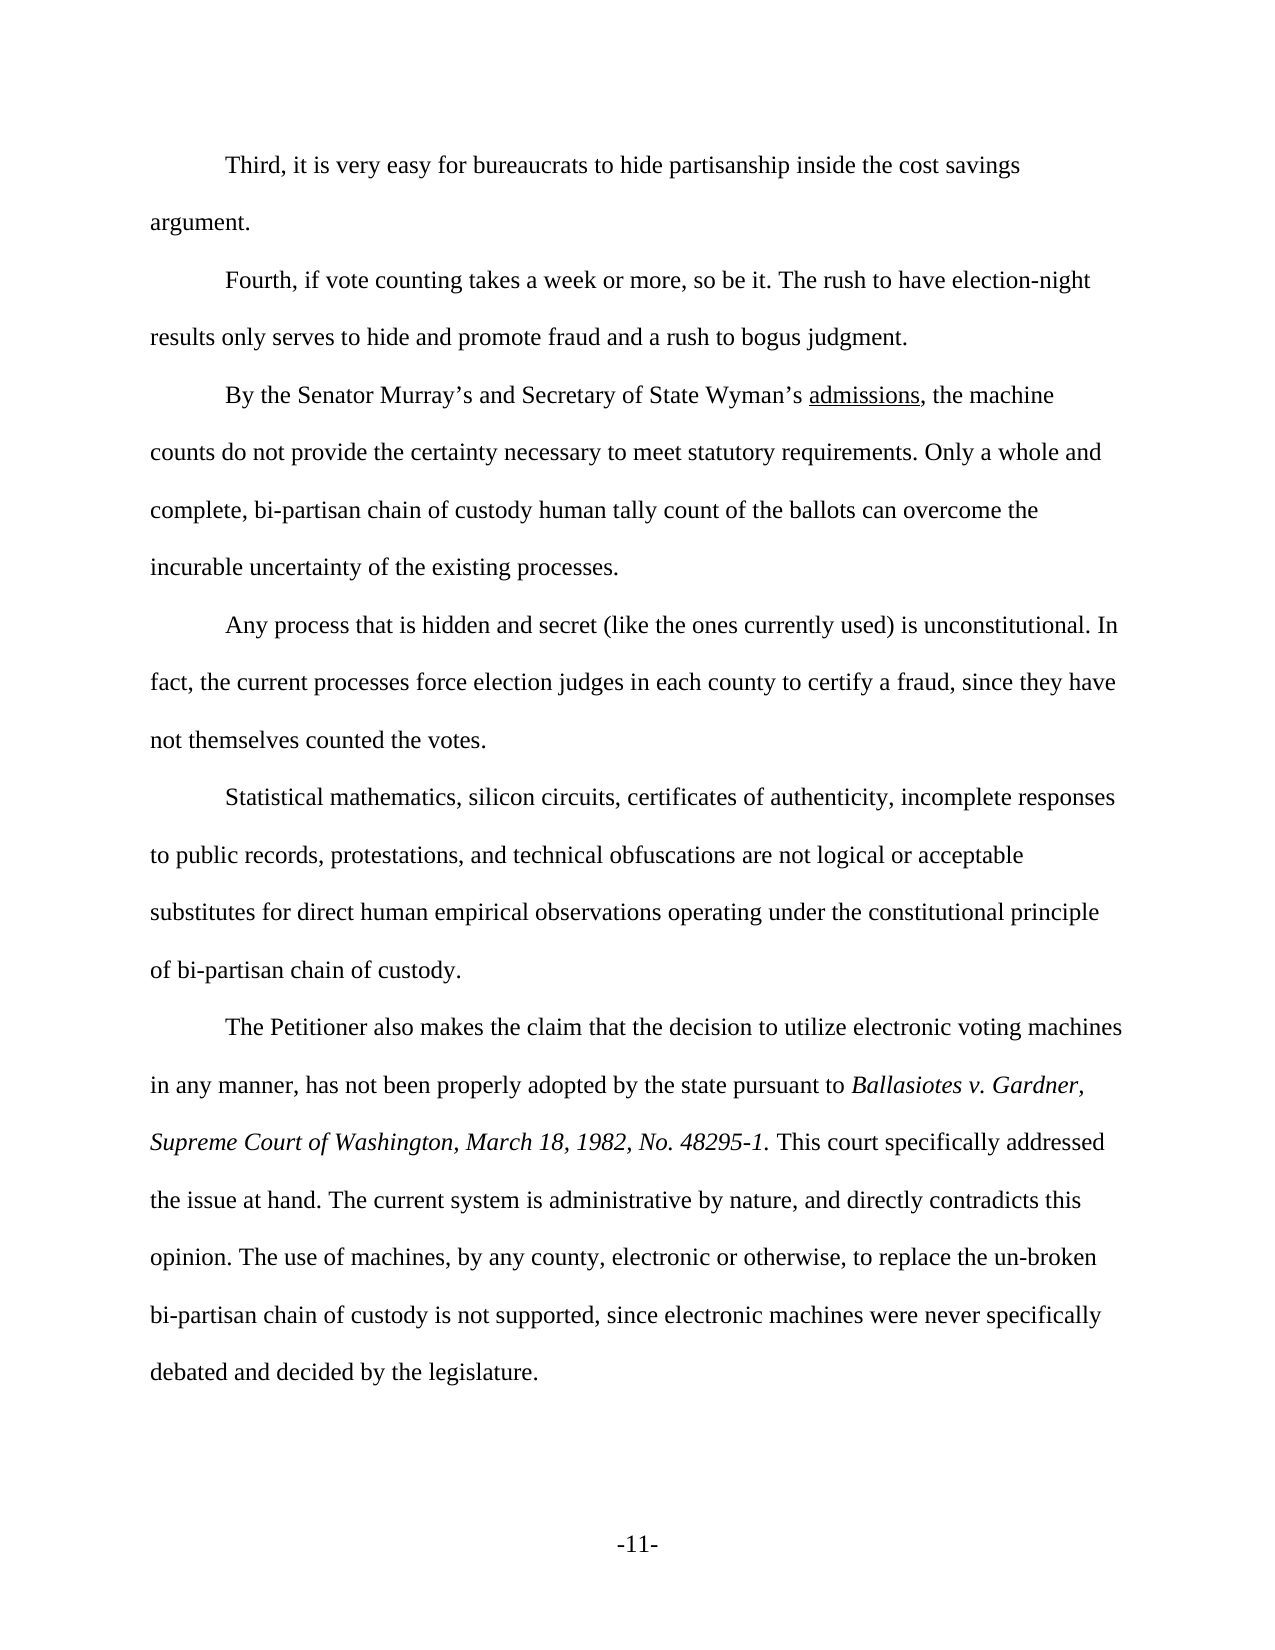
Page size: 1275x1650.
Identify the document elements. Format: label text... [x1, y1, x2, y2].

text The Petitioner also makes the claim that the decision to utilize electronic voting machines in any manner, has not been properly adopted by the state pursuant to Ballasiotes v. Gardner, Supreme Court of Washington, March 18, 1982, No. 48295-1. This court specifically addressed the issue at hand. The current system is administrative by nature, and directly contradicts this opinion. The use of machines, by any county, electronic or otherwise, to replace the un-broken bi-partisan chain of custody is not supported, since electronic machines were never specifically debated and decided by the legislature. [150, 1012, 1125, 1386]
text By the Senator Murray’s and Secretary of State Wyman’s admissions, the machine counts do not provide the certainty necessary to meet statutory requirements. Only a whole and complete, bi-partisan chain of custody human tally count of the ballots can overcome the incurable uncertainty of the existing processes. [150, 380, 1125, 581]
text Any process that is hidden and secret (like the ones currently used) is unconstitutional. In fact, the current processes force election judges in each county to certify a fraud, since they have not themselves counted the votes. [150, 610, 1125, 754]
text Third, it is very easy for bureaucrats to hide partisanship inside the cost savings argument. [150, 150, 1125, 236]
text Statistical mathematics, silicon circuits, certificates of authenticity, incomplete responses to public records, protestations, and technical obfuscations are not logical or acceptable substitutes for direct human empirical observations operating under the constitutional principle of bi-partisan chain of custody. [150, 782, 1125, 984]
text Fourth, if vote counting takes a week or more, so be it. The rush to have election-night results only serves to hide and promote fraud and a rush to bogus judgment. [150, 265, 1125, 351]
